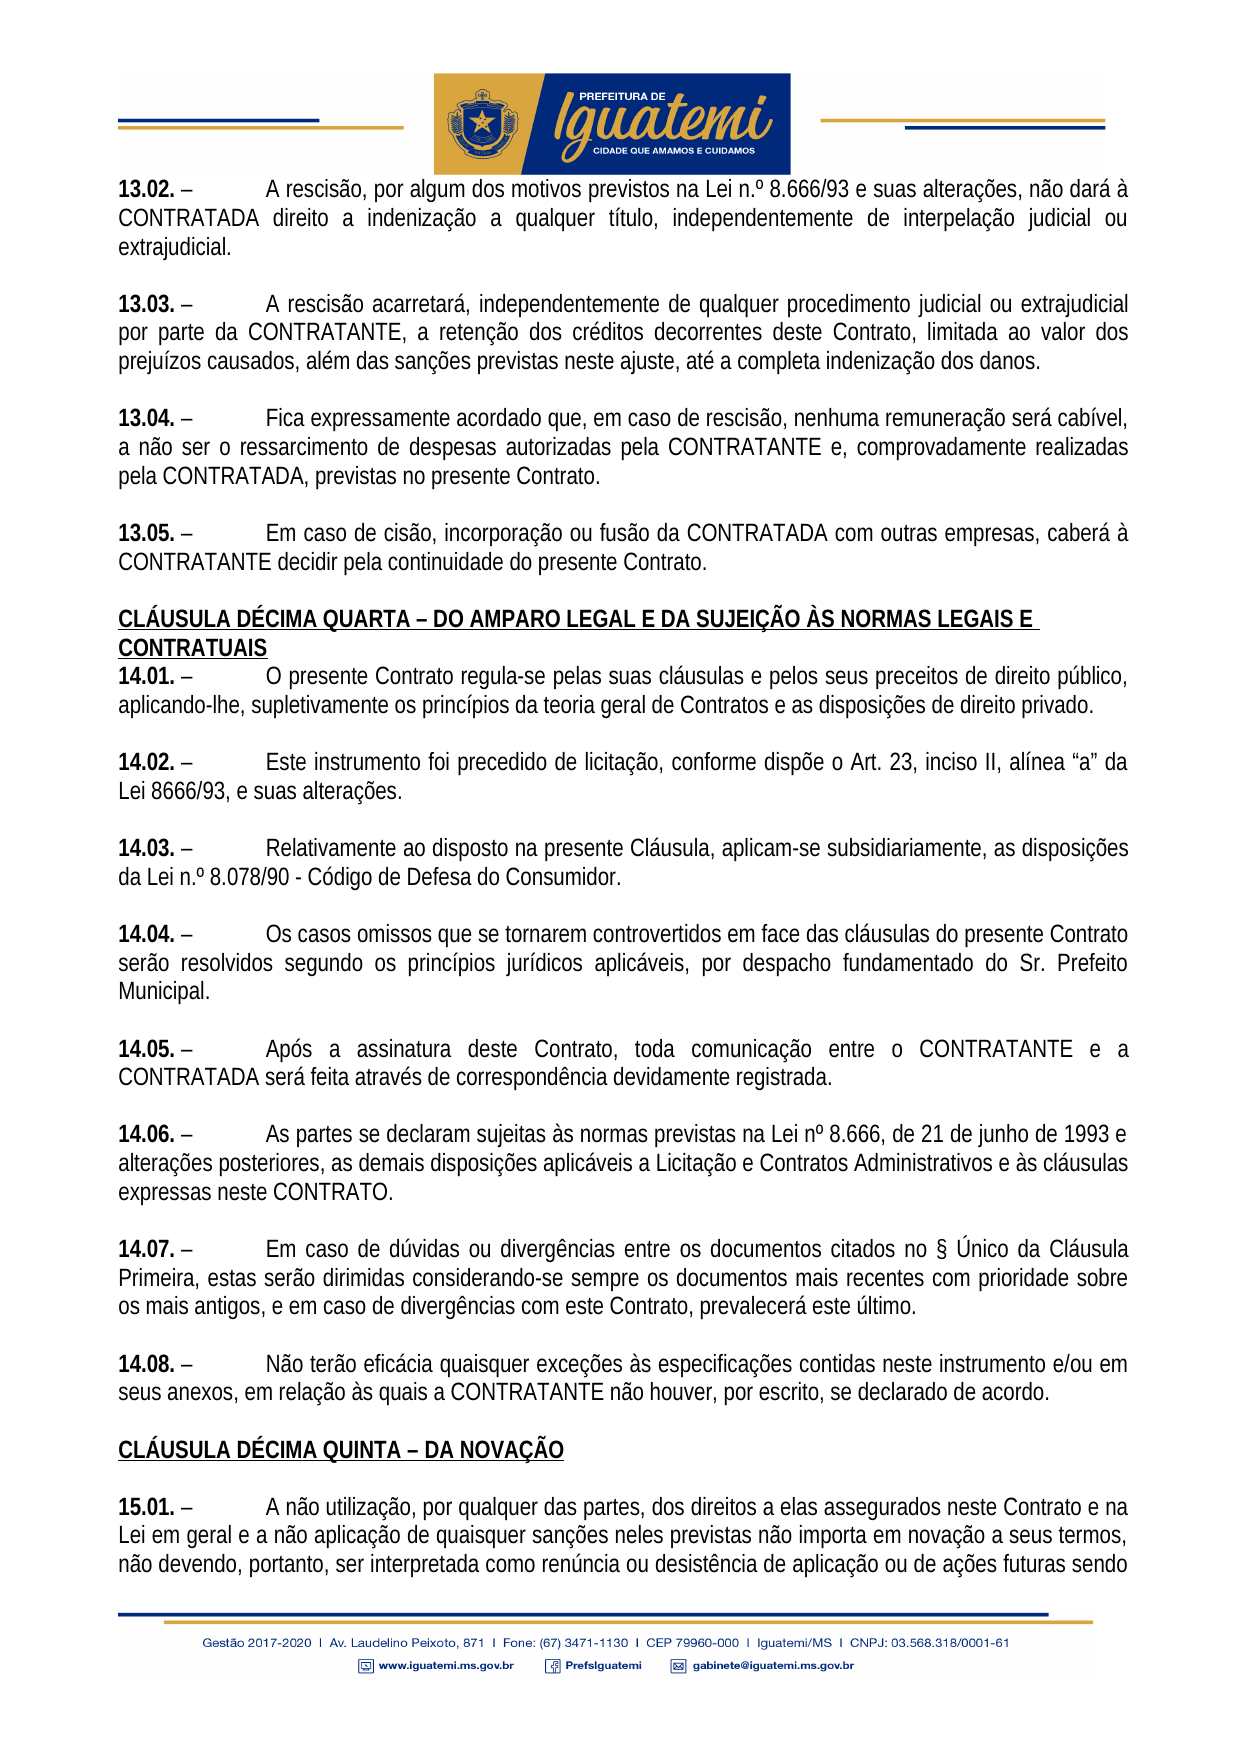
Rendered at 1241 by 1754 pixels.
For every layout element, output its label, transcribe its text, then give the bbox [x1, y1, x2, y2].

text 14.03. – Relativamente ao disposto na presente Cláusula, aplicam-se subsidiariamente, as disposições da Lei n.º 8.078/90 - Código de Defesa do Consumidor. [118, 833, 1130, 890]
text 14.04. – Os casos omissos que se tornarem controvertidos em face das cláusulas do presente Contrato serão resolvidos segundo os princípios jurídicos aplicáveis, por despacho fundamentado do Sr. Prefeito Municipal. [118, 919, 1130, 1005]
text 14.08. – Não terão eficácia quaisquer exceções às especificações contidas neste instrumento e/ou em seus anexos, em relação às quais a CONTRATANTE não houver, por escrito, se declarado de acordo. [118, 1349, 1130, 1406]
text 14.07. – Em caso de dúvidas ou divergências entre os documentos citados no § Único da Cláusula Primeira, estas serão dirimidas considerando-se sempre os documentos mais recentes com prioridade sobre os mais antigos, e em caso de divergências com este Contrato, prevalecerá este último. [118, 1234, 1130, 1320]
text 13.05. – Em caso de cisão, incorporação ou fusão da CONTRATADA com outras empresas, caberá à CONTRATANTE decidir pela continuidade do presente Contrato. [118, 518, 1130, 575]
text 13.04. – Fica expressamente acordado que, em caso de rescisão, nenhuma remuneração será cabível, a não ser o ressarcimento de despesas autorizadas pela CONTRATANTE e, comprovadamente realizadas pela CONTRATADA, previstas no presente Contrato. [118, 403, 1130, 489]
text CLÁUSULA DÉCIMA QUINTA – DA NOVAÇÃO [118, 1434, 1130, 1463]
picture [118, 1607, 1094, 1681]
text 14.06. – As partes se declaram sujeitas às normas previstas na Lei nº 8.666, de 21 de junho de 1993 e alterações posteriores, as demais disposições aplicáveis a Licitação e Contratos Administrativos e às cláusulas expressas neste CONTRATO. [118, 1119, 1130, 1205]
text 14.05. – Após a assinatura deste Contrato, toda comunicação entre o CONTRATANTE e a CONTRATADA será feita através de correspondência devidamente registrada. [118, 1033, 1130, 1091]
text CLÁUSULA DÉCIMA QUARTA – DO AMPARO LEGAL E DA SUJEIÇÃO ÀS NORMAS LEGAIS E CONTRATUAIS [118, 604, 1130, 661]
text 14.02. – Este instrumento foi precedido de licitação, conforme dispõe o Art. 23, inciso II, alínea “a” da Lei 8666/93, e suas alterações. [118, 747, 1130, 804]
text 14.01. – O presente Contrato regula-se pelas suas cláusulas e pelos seus preceitos de direito público, aplicando-lhe, supletivamente os princípios da teoria geral de Contratos e as disposições de direito privado. [118, 661, 1130, 718]
text 13.02. – A rescisão, por algum dos motivos previstos na Lei n.º 8.666/93 e suas alterações, não dará à CONTRATADA direito a indenização a qualquer título, independentemente de interpelação judicial ou extrajudicial. [118, 174, 1130, 260]
text 13.03. – A rescisão acarretará, independentemente de qualquer procedimento judicial ou extrajudicial por parte da CONTRATANTE, a retenção dos créditos decorrentes deste Contrato, limitada ao valor dos prejuízos causados, além das sanções previstas neste ajuste, até a completa indenização dos danos. [118, 289, 1130, 375]
picture [118, 73, 1106, 175]
